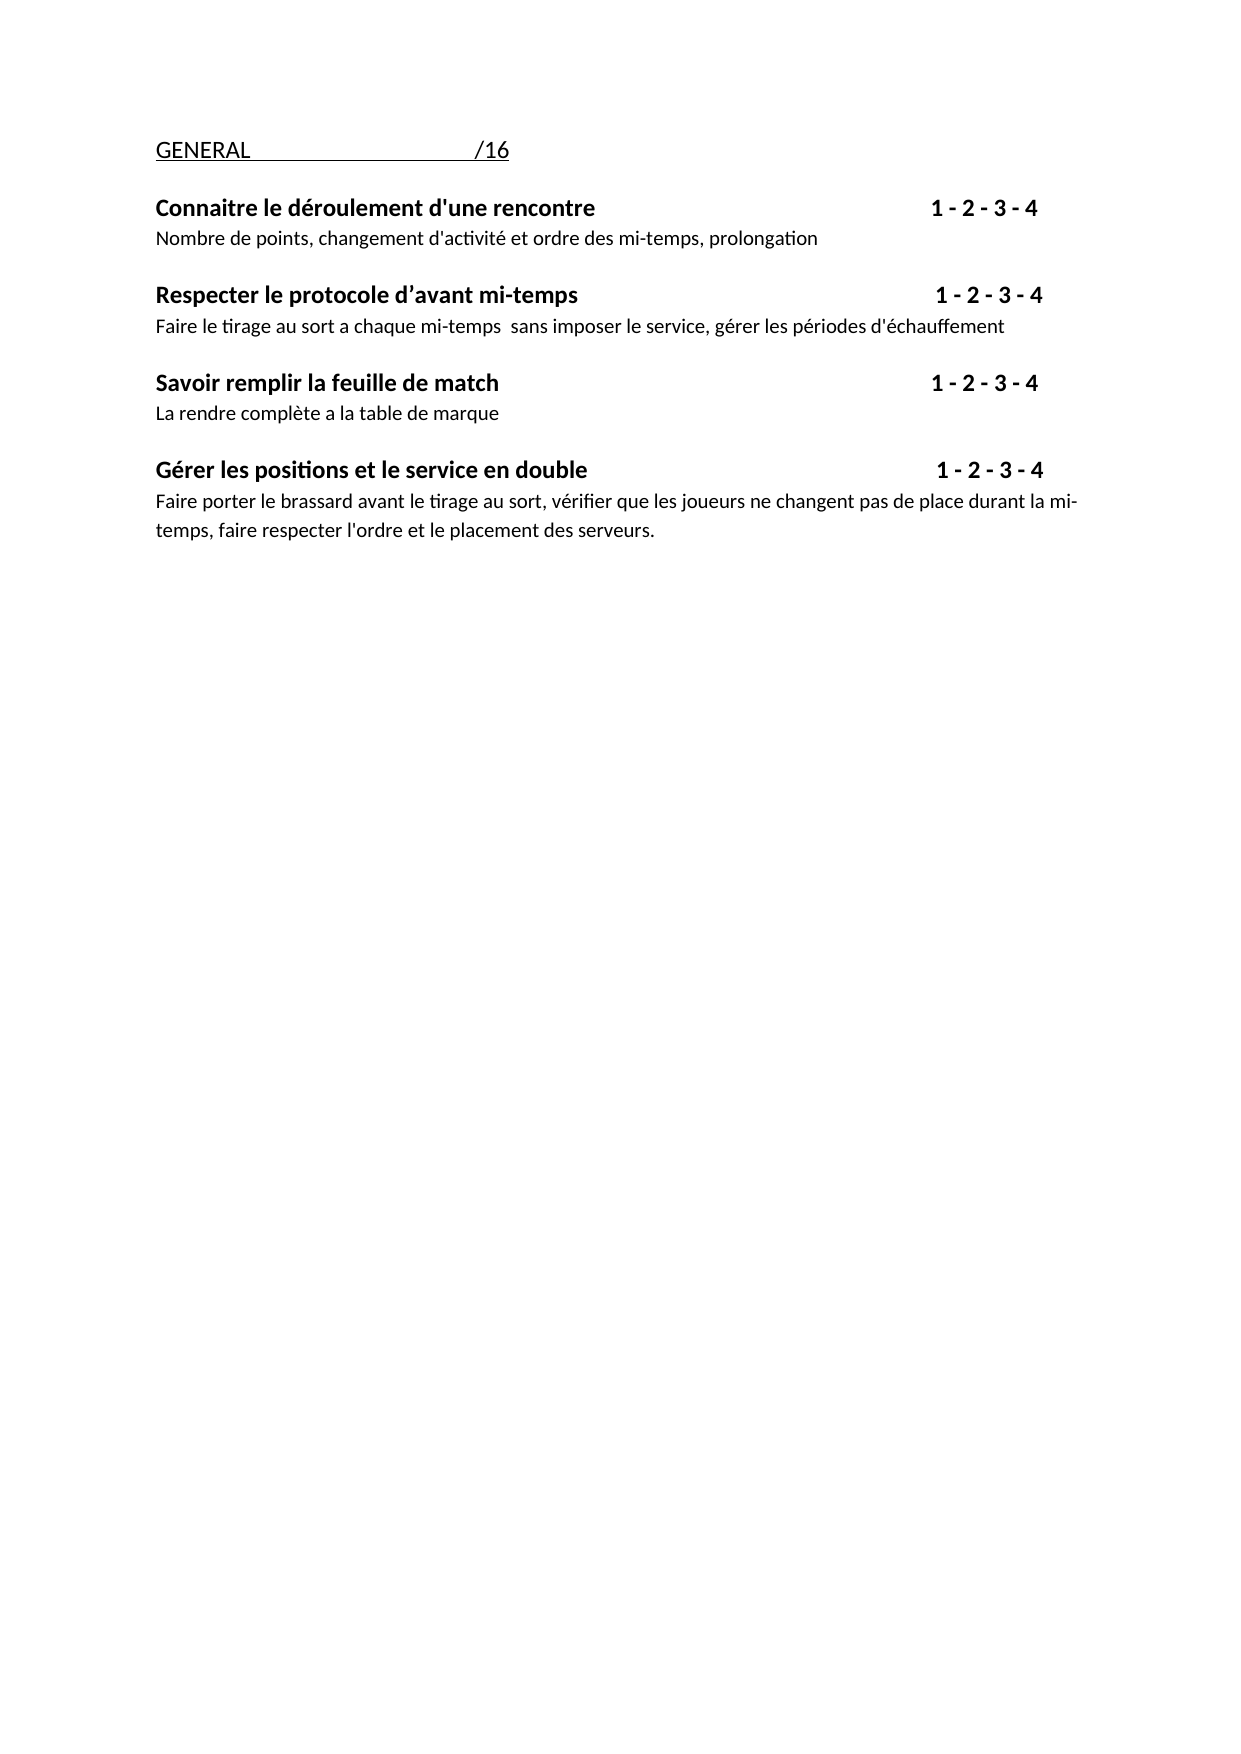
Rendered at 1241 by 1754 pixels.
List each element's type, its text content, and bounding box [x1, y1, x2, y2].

text Faire porter le brassard avant le tirage au sort, vérifier que les joueurs ne changent pas de place durant la mi-temps, faire respecter l'ordre et le placement des serveurs. [156, 485, 1122, 543]
text Respecter le protocole d’avant mi-temps 1 - 2 - 3 - 4 [156, 281, 1122, 310]
text Connaitre le déroulement d'une rencontre 1 - 2 - 3 - 4 [156, 193, 1122, 222]
text Gérer les positions et le service en double 1 - 2 - 3 - 4 [156, 456, 1122, 485]
text Nombre de points, changement d'activité et ordre des mi-temps, prolongation [156, 222, 1122, 251]
text Faire le tirage au sort a chaque mi-temps sans imposer le service, gérer les périodes d'échauffement [156, 310, 1122, 339]
text La rendre complète a la table de marque [156, 397, 1122, 426]
text Savoir remplir la feuille de match 1 - 2 - 3 - 4 [156, 368, 1122, 397]
text GENERAL /16 [156, 135, 1122, 164]
